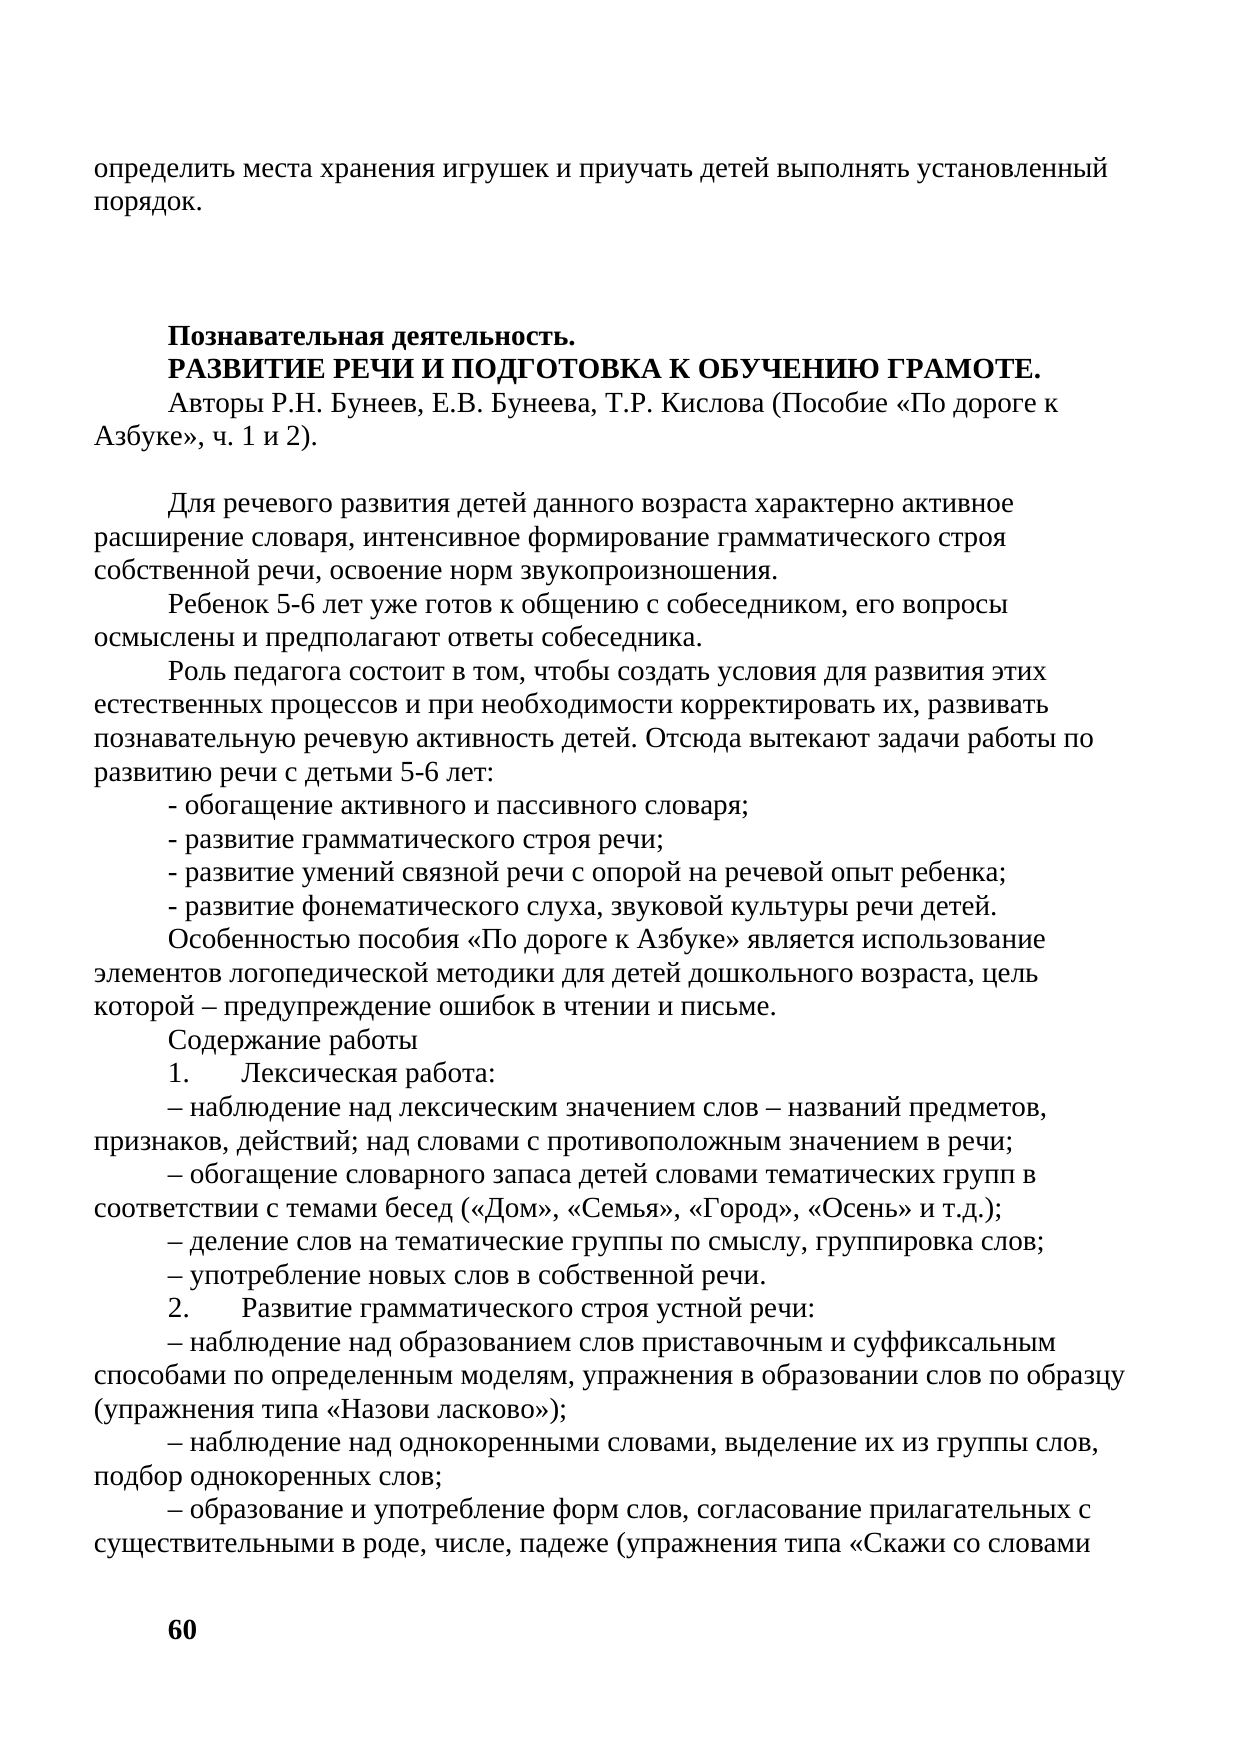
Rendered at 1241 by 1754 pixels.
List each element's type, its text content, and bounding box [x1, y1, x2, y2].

text Авторы Р.Н. Бунеев, Е.В. Бунеева, Т.Р. Кислова (Пособие «По дороге к Азбуке», ч. 1 и 2). [94, 385, 1143, 452]
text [94, 1492, 1143, 1559]
text 2. Развитие грамматического строя устной речи: [94, 1290, 1143, 1324]
text – деление слов на тематические группы по смыслу, группировка слов; [94, 1223, 1143, 1257]
text - развитие грамматического строя речи; [94, 821, 1143, 854]
text – наблюдение над однокоренными словами, выделение их из группы слов, подбор однокоренных слов; [94, 1424, 1143, 1492]
text Для речевого развития детей данного возраста характерно активное расширение словаря, интенсивное формирование грамматического строя собственной речи, освоение норм звукопроизношения. [94, 485, 1143, 586]
text Содержание работы [94, 1022, 1143, 1056]
text – употребление новых слов в собственной речи. [94, 1257, 1143, 1290]
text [94, 150, 1143, 217]
text Ребенок 5-6 лет уже готов к общению с собеседником, его вопросы осмыслены и предполагают ответы собеседника. [94, 586, 1143, 653]
text Познавательная деятельность. [94, 318, 1143, 351]
text – наблюдение над образованием слов приставочным и суффиксальным способами по определенным моделям, упражнения в образовании слов по образцу (упражнения типа «Назови ласково»); [94, 1324, 1143, 1424]
text Особенностью пособия «По дороге к Азбуке» является использование элементов логопедической методики для детей дошкольного возраста, цель которой – предупреждение ошибок в чтении и письме. [94, 921, 1143, 1022]
text 1. Лексическая работа: [94, 1056, 1143, 1089]
text – обогащение словарного запаса детей словами тематических групп в соответствии с темами бесед («Дом», «Семья», «Город», «Осень» и т.д.); [94, 1156, 1143, 1223]
text - обогащение активного и пассивного словаря; [94, 787, 1143, 821]
text - развитие умений связной речи с опорой на речевой опыт ребенка; [94, 854, 1143, 888]
text – наблюдение над лексическим значением слов – названий предметов, признаков, действий; над словами с противоположным значением в речи; [94, 1089, 1143, 1156]
text РАЗВИТИЕ РЕЧИ И ПОДГОТОВКА К ОБУЧЕНИЮ ГРАМОТЕ. [94, 351, 1143, 385]
text Роль педагога состоит в том, чтобы создать условия для развития этих естественных процессов и при необходимости корректировать их, развивать познавательную речевую активность детей. Отсюда вытекают задачи работы по развитию речи с детьми 5-6 лет: [94, 653, 1143, 787]
text - развитие фонематического слуха, звуковой культуры речи детей. [94, 888, 1143, 921]
